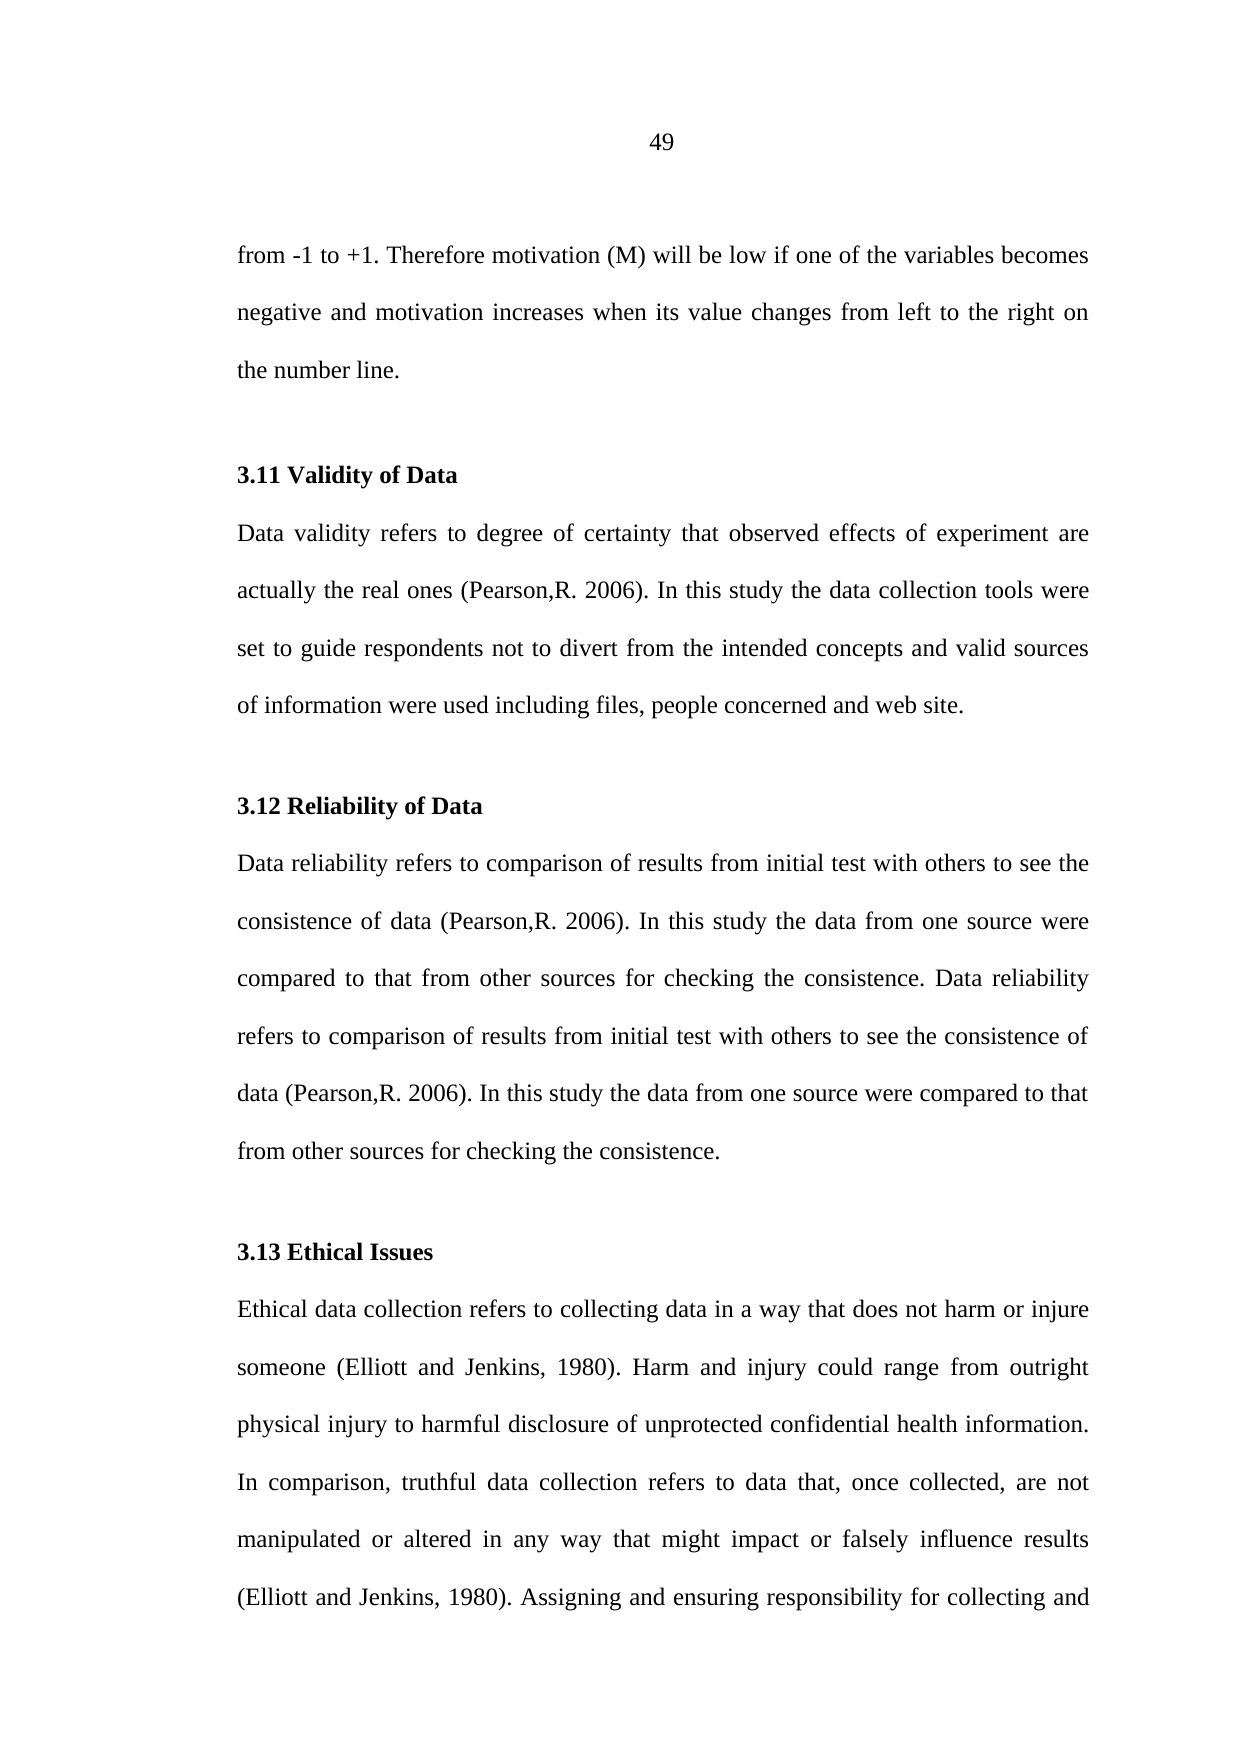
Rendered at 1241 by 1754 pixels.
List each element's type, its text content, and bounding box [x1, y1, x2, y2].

text Data validity refers to degree of certainty that observed effects of experiment are actually the real ones (Pearson,R. 2006). In this study the data collection tools were set to guide respondents not to divert from the intended concepts and valid sources of information were used including files, people concerned and web site. [237, 518, 1090, 719]
text Data reliability refers to comparison of results from initial test with others to see the consistence of data (Pearson,R. 2006). In this study the data from one source were compared to that from other sources for checking the consistence. Data reliability refers to comparison of results from initial test with others to see the consistence of data (Pearson,R. 2006). In this study the data from one source were compared to that from other sources for checking the consistence. [237, 848, 1090, 1165]
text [237, 240, 1090, 383]
text 3.11 Validity of Data [237, 460, 1090, 489]
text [237, 1294, 1090, 1610]
text 3.13 Ethical Issues [237, 1237, 1090, 1265]
text 3.12 Reliability of Data [237, 791, 1090, 820]
